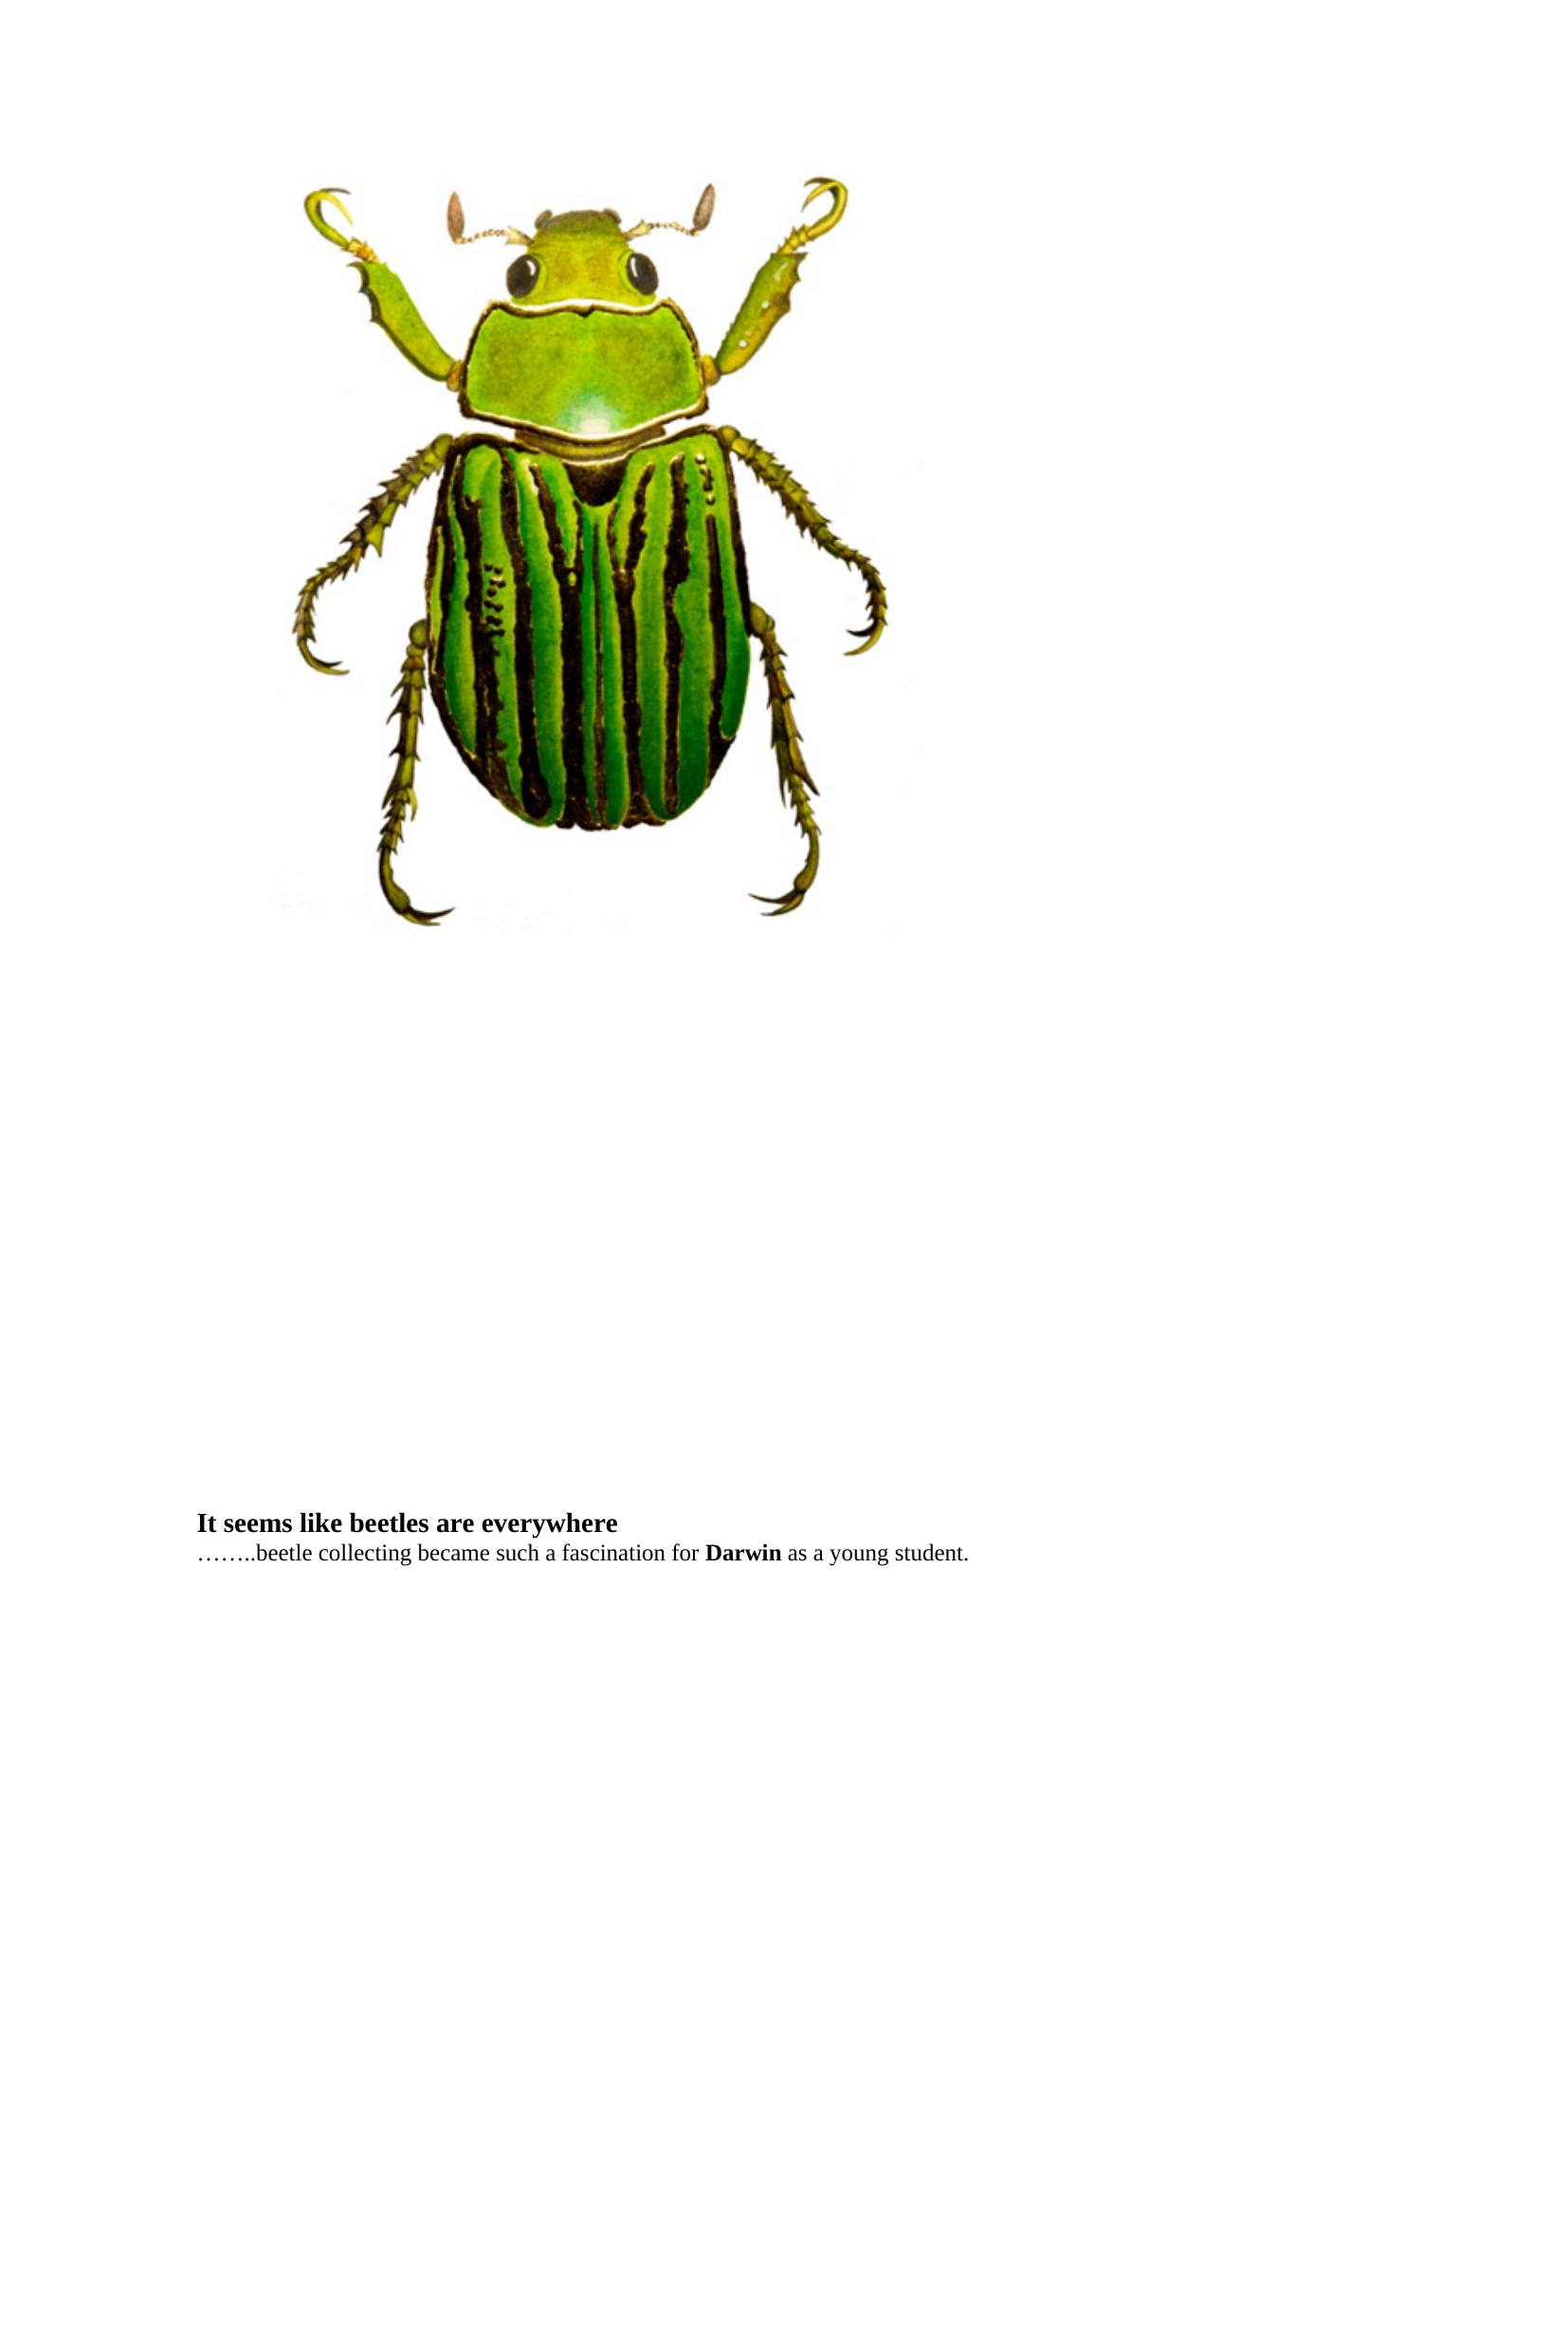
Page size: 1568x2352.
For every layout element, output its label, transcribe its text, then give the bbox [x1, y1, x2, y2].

text ……..beetle collecting became such a fascination for as a young student. [196, 1539, 1372, 1565]
text It seems like beetles are everywhere [196, 1506, 1372, 1539]
picture [196, 139, 1016, 935]
